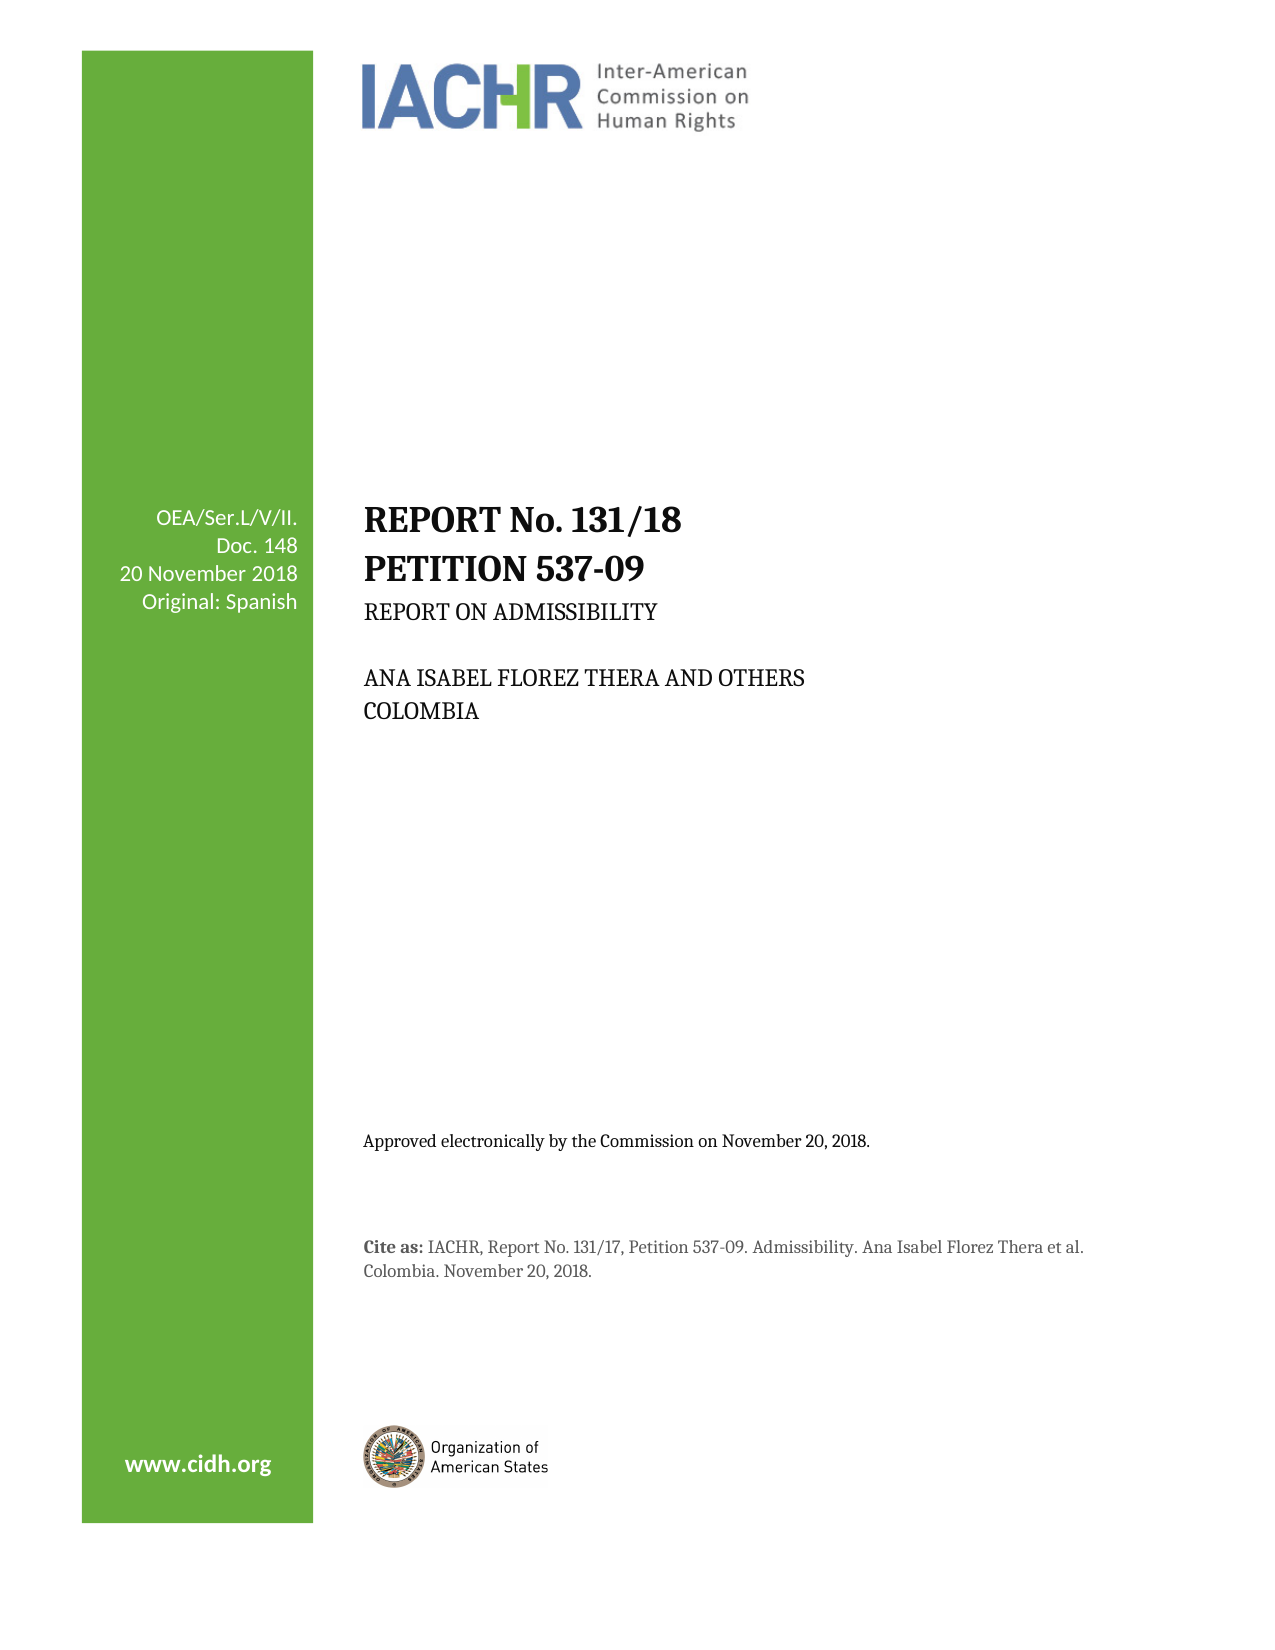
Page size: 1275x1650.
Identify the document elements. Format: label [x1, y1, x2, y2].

picture [352, 55, 767, 136]
picture [363, 1425, 548, 1488]
